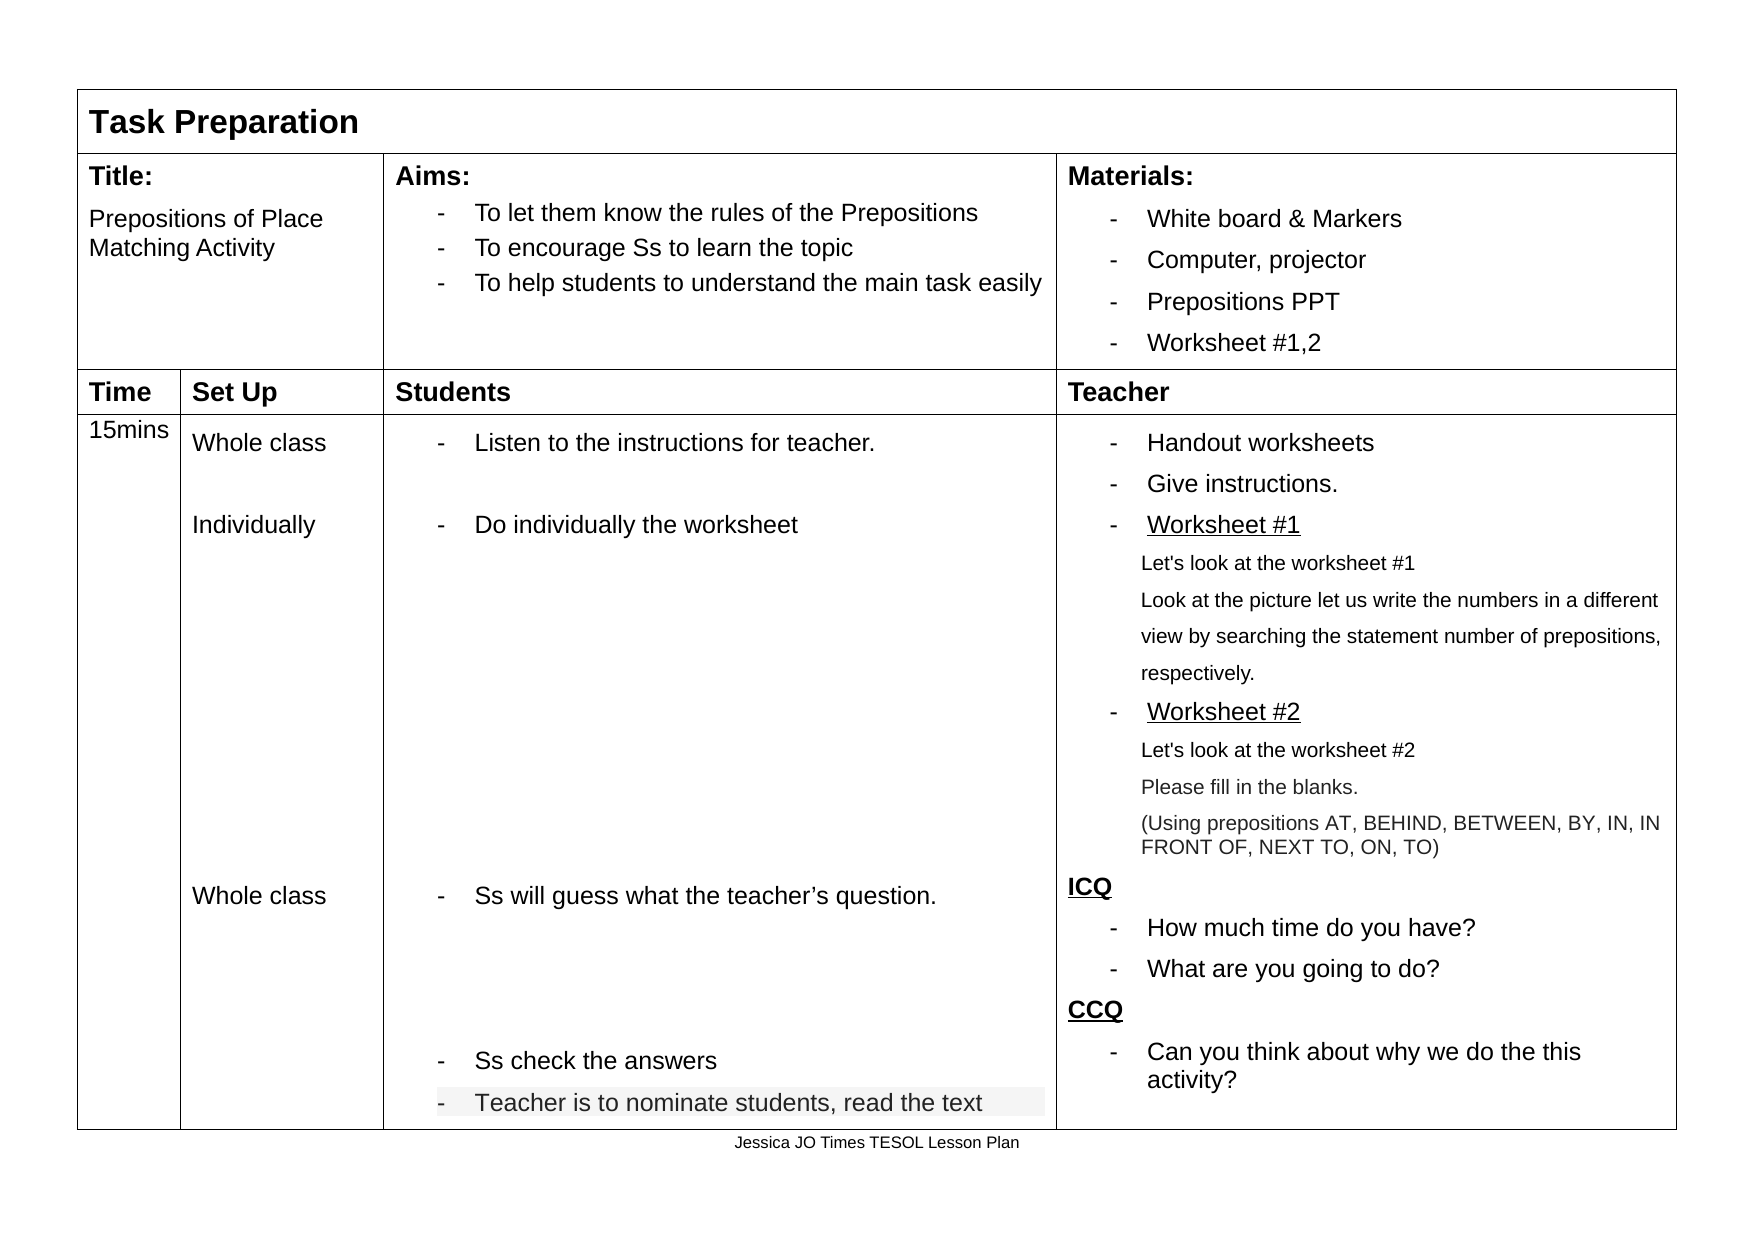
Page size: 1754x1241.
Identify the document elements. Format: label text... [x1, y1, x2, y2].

table_cell Task Preparation [78, 90, 1676, 153]
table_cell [1057, 415, 1676, 1129]
table_cell Teacher [1057, 370, 1676, 414]
table_cell Time [78, 370, 180, 414]
table_cell Aims: To let them know the rules of the Prepositions To encourage Ss to learn the topic To help students to understand the main task easily [384, 154, 1056, 369]
table_cell Set Up [181, 370, 383, 414]
table_cell Students [384, 370, 1056, 414]
table_cell 15mins [78, 415, 180, 1129]
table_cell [181, 415, 383, 1129]
table_cell Materials: White board & Markers Computer, projector Prepositions PPT Worksheet #1,2 [1057, 154, 1676, 369]
table_cell Title: Prepositions of Place Matching Activity [78, 154, 383, 369]
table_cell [384, 415, 1056, 1129]
